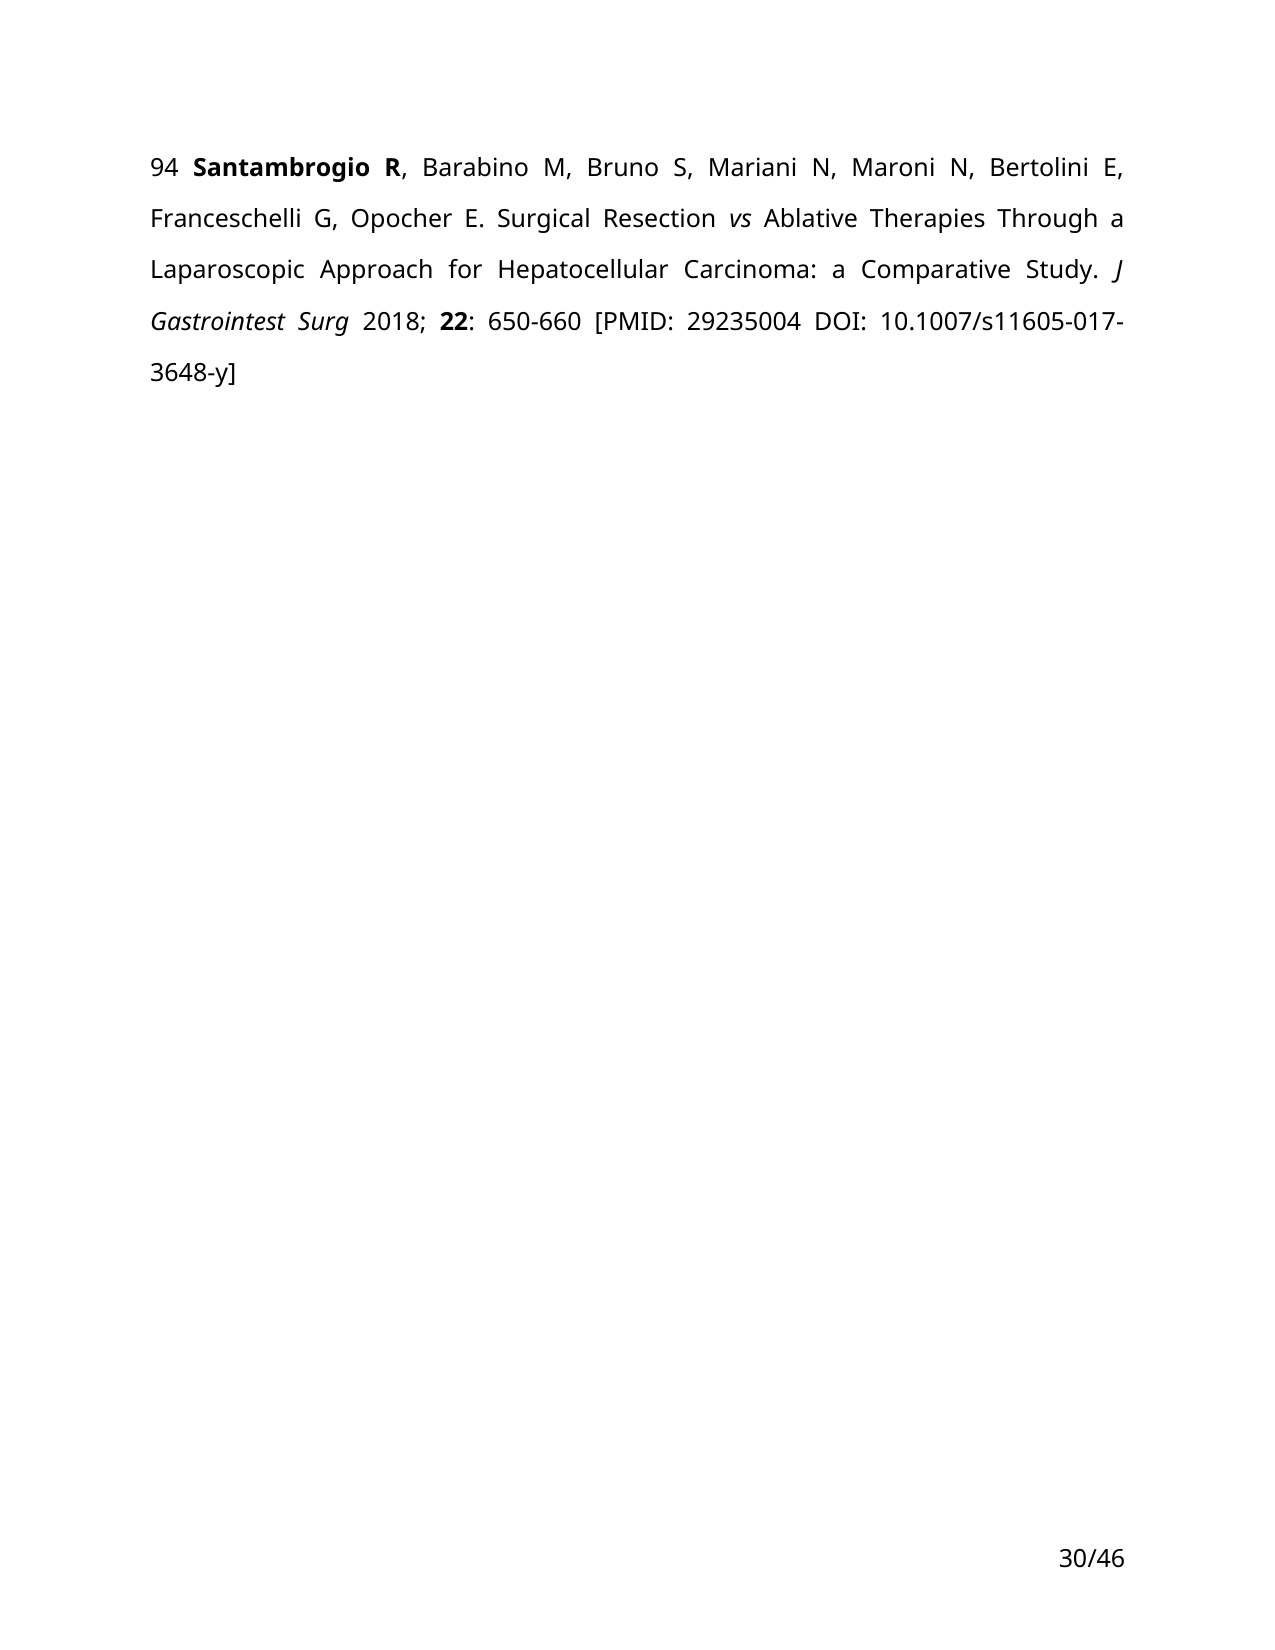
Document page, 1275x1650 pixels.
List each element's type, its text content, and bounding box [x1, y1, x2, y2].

text 94 Santambrogio R, Barabino M, Bruno S, Mariani N, Maroni N, Bertolini E, Franceschelli G, Opocher E. Surgical Resection vs Ablative Therapies Through a Laparoscopic Approach for Hepatocellular Carcinoma: a Comparative Study. J Gastrointest Surg 2018; 22: 650-660 [PMID: 29235004 DOI: 10.1007/s11605-017-3648-y] [150, 150, 1125, 388]
